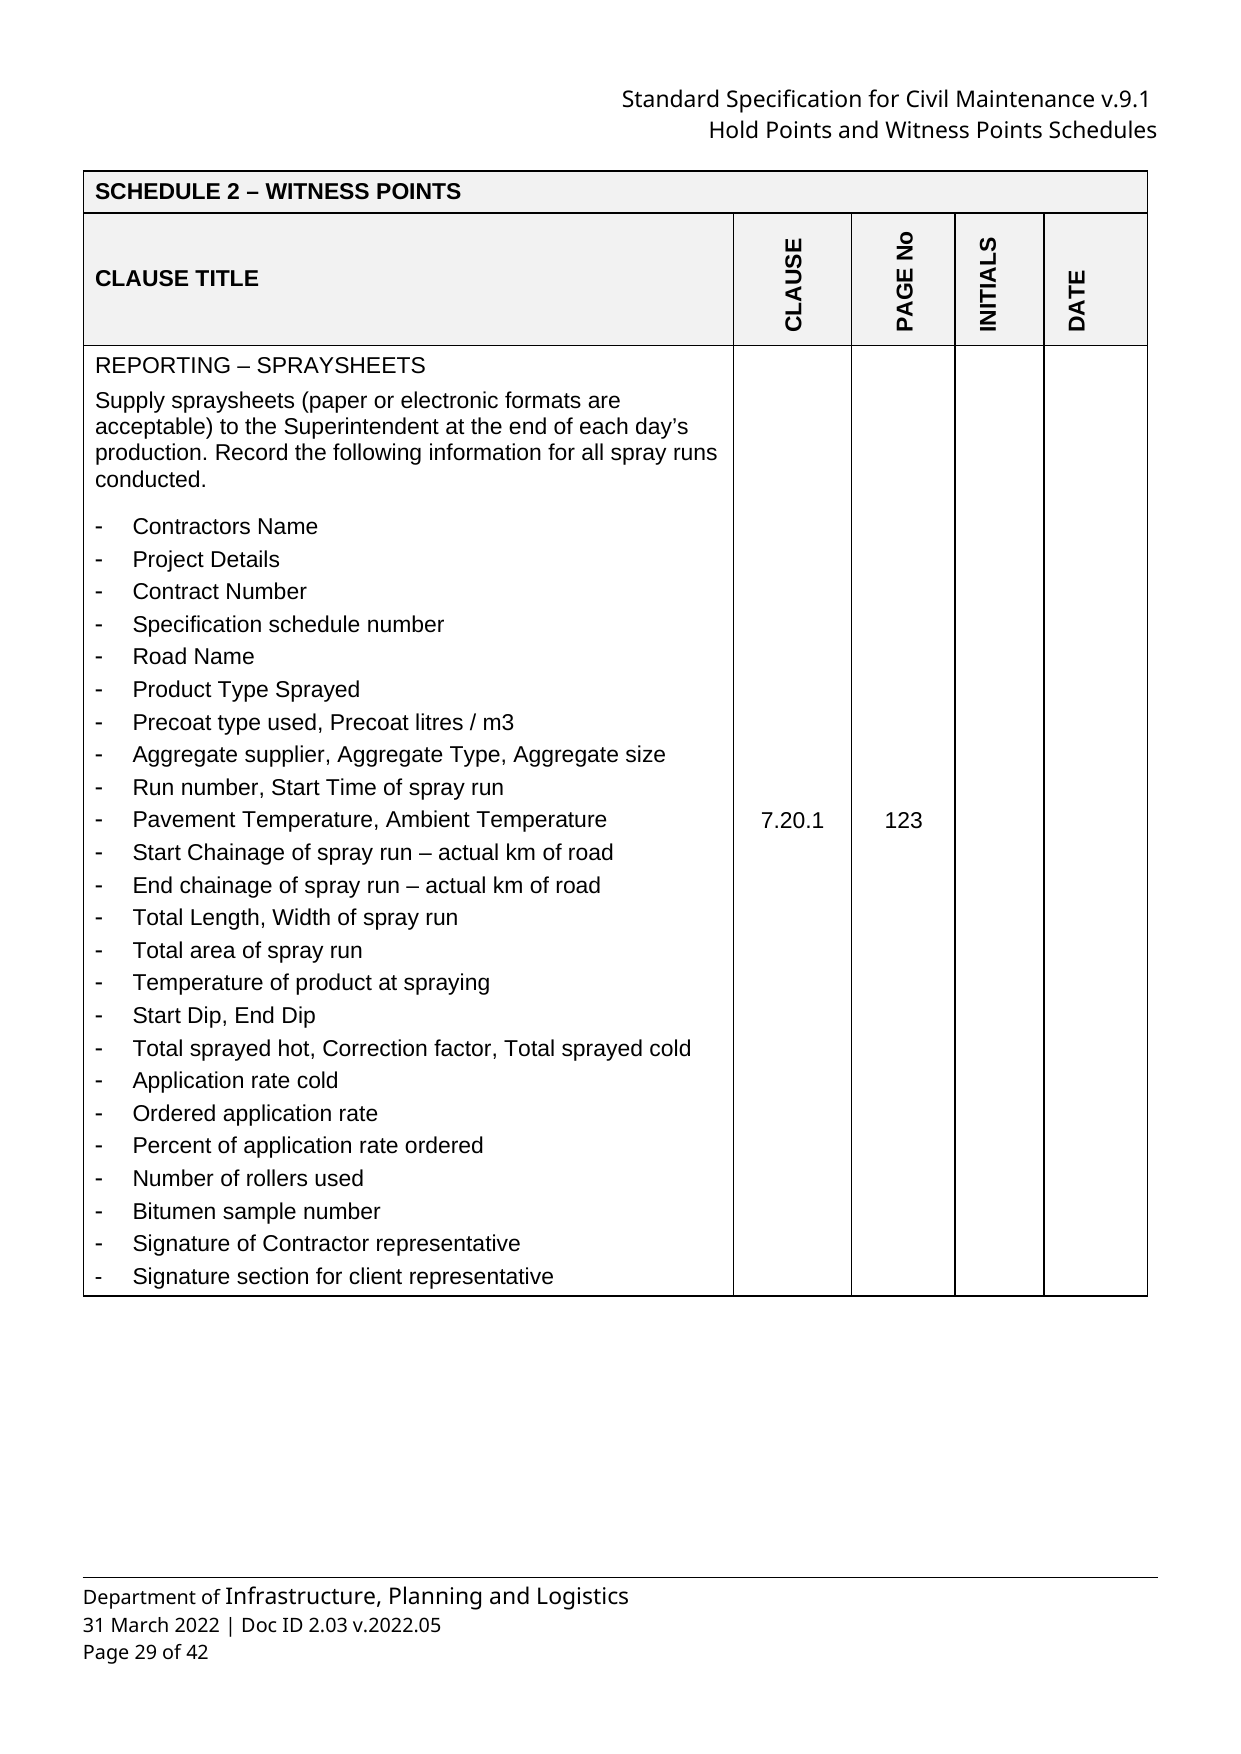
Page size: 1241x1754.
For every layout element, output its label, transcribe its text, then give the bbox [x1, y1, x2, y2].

table_cell 123 [852, 346, 954, 1295]
table_cell 7.20.1 [734, 346, 851, 1295]
table_cell [956, 346, 1043, 1295]
table_header SCHEDULE 2 – WITNESS POINTS [84, 172, 1147, 212]
table_cell INITIALS [956, 214, 1043, 345]
table_cell PAGE No [852, 214, 954, 345]
table_cell REPORTING – SPRAYSHEETS Supply spraysheets (paper or electronic formats are acceptable) to the Superintendent at the end of each day’s production. Record the following information for all spray runs conducted. Contractors Name Project Details Contract Number Specification schedule number Road Name Product Type Sprayed Precoat type used, Precoat litres / m3 Aggregate supplier, Aggregate Type, Aggregate size Run number, Start Time of spray run Pavement Temperature, Ambient Temperature Start Chainage of spray run – actual km of road End chainage of spray run – actual km of road Total Length, Width of spray run Total area of spray run Temperature of product at spraying Start Dip, End Dip Total sprayed hot, Correction factor, Total sprayed cold Application rate cold Ordered application rate Percent of application rate ordered Number of rollers used Bitumen sample number Signature of Contractor representative Signature section for client representative [84, 346, 733, 1295]
table_cell CLAUSE [734, 214, 851, 345]
table_cell [1045, 346, 1147, 1295]
table_cell DATE [1045, 214, 1147, 345]
table_cell CLAUSE TITLE [84, 214, 733, 345]
